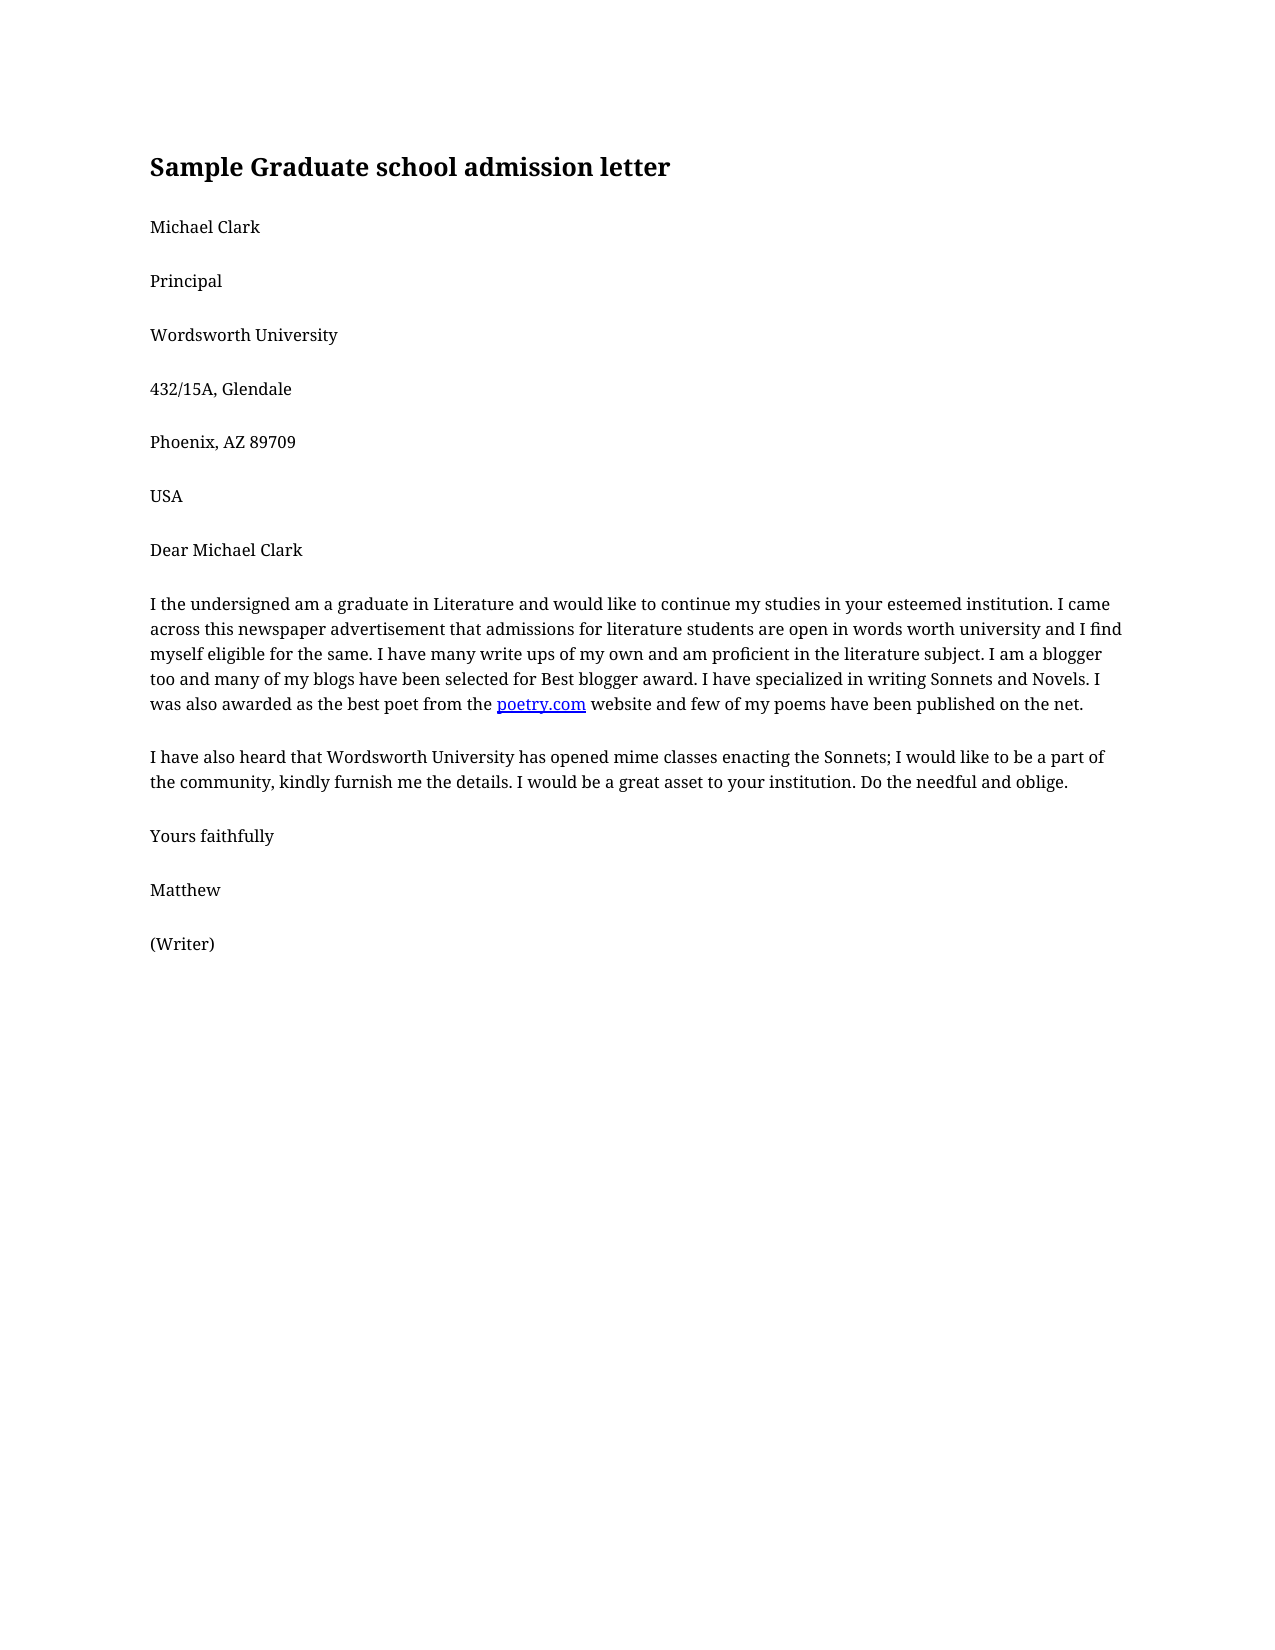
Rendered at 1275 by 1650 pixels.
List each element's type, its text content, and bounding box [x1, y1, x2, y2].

text Michael Clark [150, 213, 1125, 238]
text (Writer) [150, 931, 1125, 956]
text USA [150, 483, 1125, 508]
text Wordsworth University [150, 321, 1125, 346]
text Phoenix, AZ 89709 [150, 429, 1125, 454]
text Sample Graduate school admission letter [150, 150, 1125, 184]
text 432/15A, Glendale [150, 375, 1125, 400]
text I the undersigned am a graduate in Literature and would like to continue my studies in your esteemed institution. I came across this newspaper advertisement that admissions for literature students are open in words worth university and I find myself eligible for the same. I have many write ups of my own and am proficient in the literature subject. I am a blogger too and many of my blogs have been selected for Best blogger award. I have specialized in writing Sonnets and Novels. I was also awarded as the best poet from the poetry.com website and few of my poems have been published on the net. [150, 591, 1125, 715]
text Matthew [150, 877, 1125, 902]
text I have also heard that Wordsworth University has opened mime classes enacting the Sonnets; I would like to be a part of the community, kindly furnish me the details. I would be a great asset to your institution. Do the needful and oblige. [150, 744, 1125, 794]
text Principal [150, 267, 1125, 292]
text Yours faithfully [150, 823, 1125, 848]
text Dear Michael Clark [150, 537, 1125, 562]
